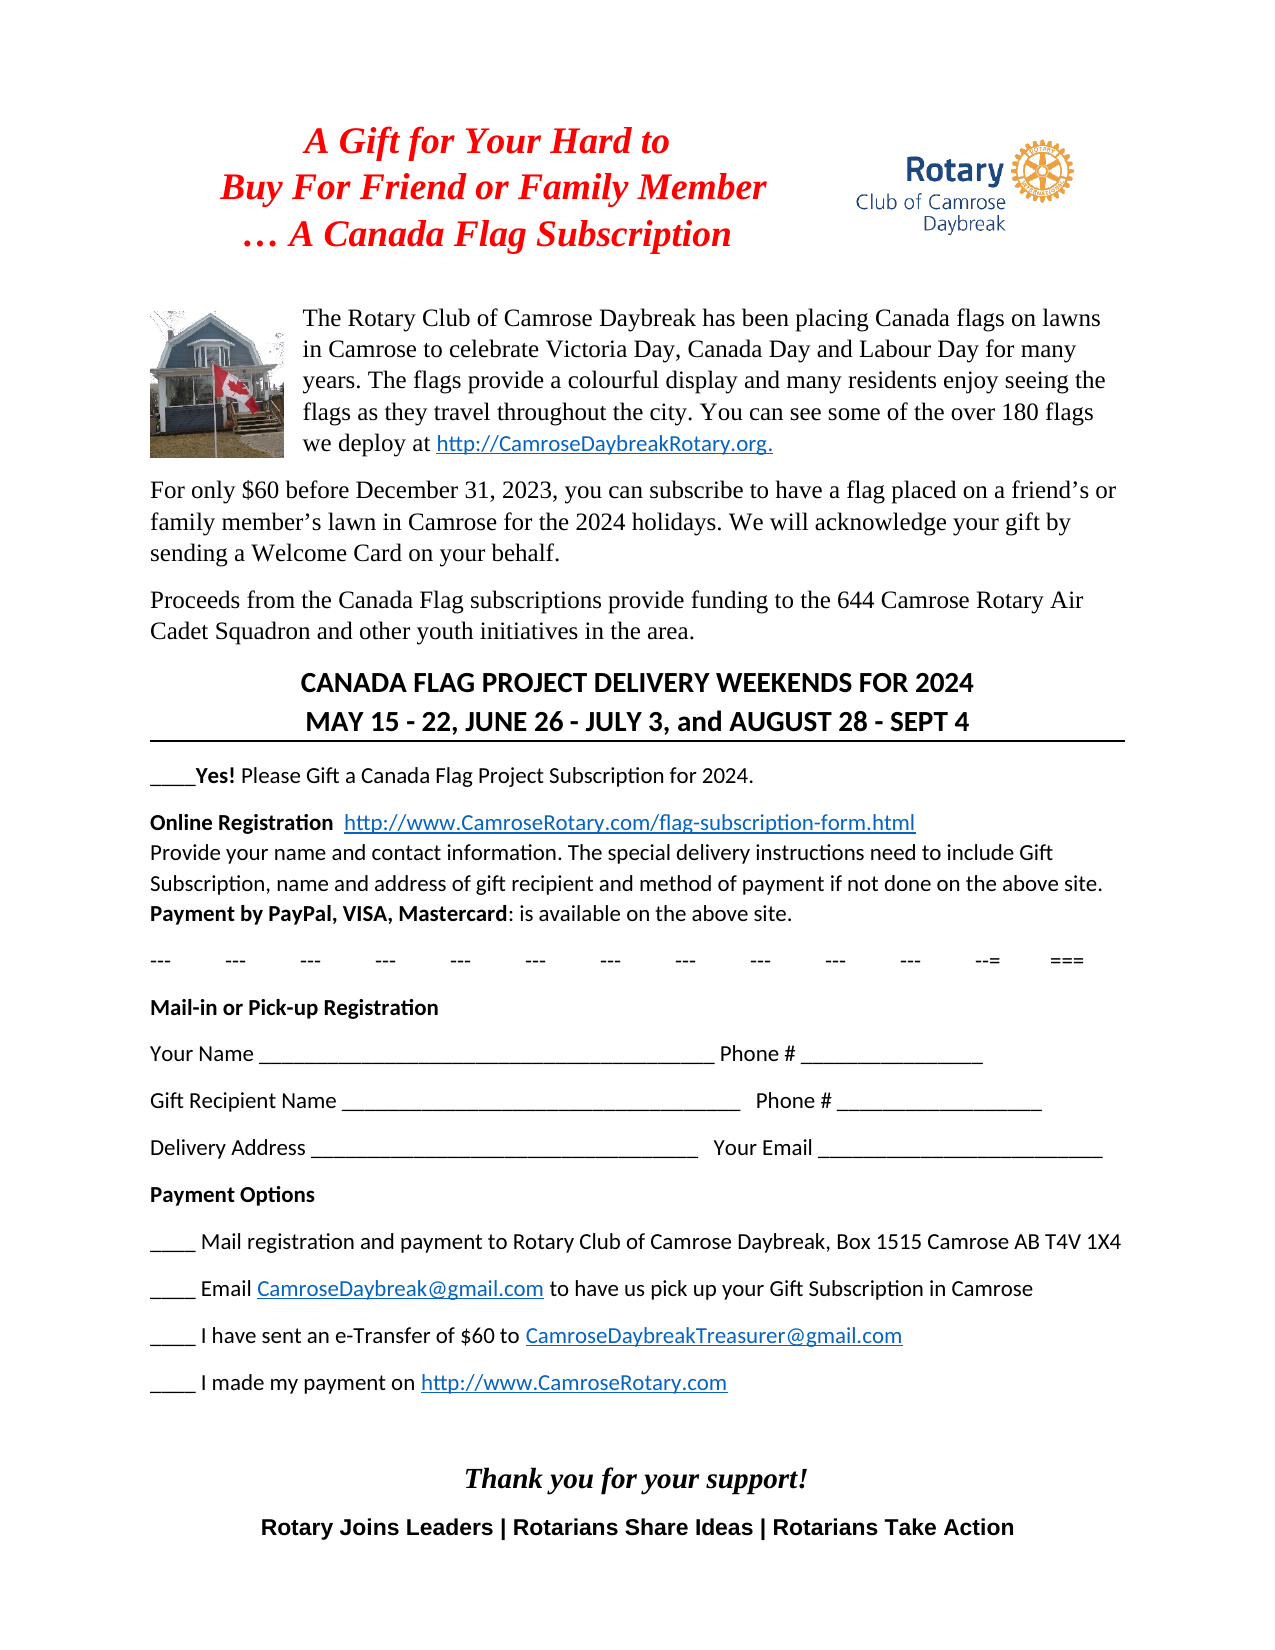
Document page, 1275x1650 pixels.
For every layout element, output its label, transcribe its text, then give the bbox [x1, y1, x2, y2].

text CANADA FLAG PROJECT DELIVERY WEEKENDS FOR 2024 MAY 15 - 22, JUNE 26 - JULY 3, and AUGUST 28 - SEPT 4 [150, 664, 1125, 740]
text ____ Email CamroseDaybreak@gmail.com to have us pick up your Gift Subscription in Camrose [150, 1274, 1125, 1302]
text Payment Options [150, 1180, 1125, 1208]
text Thank you for your support! [150, 1461, 1125, 1495]
text Rotary Joins Leaders | Rotarians Share Ideas | Rotarians Take Action [150, 1514, 1125, 1541]
text Gift Recipient Name ___________________________________ Phone # __________________ [150, 1086, 1125, 1114]
text Mail-in or Pick-up Registration [150, 993, 1125, 1021]
text The Rotary Club of Camrose Daybreak has been placing Canada flags on lawns in Camrose to celebrate Victoria Day, Canada Day and Labour Day for many years. The flags provide a colourful display and many residents enjoy seeing the flags as they travel throughout the city. You can see some of the over 180 flags we deploy at http://CamroseDaybreakRotary.org. [150, 303, 1125, 457]
text Proceeds from the Canada Flag subscriptions provide funding to the 644 Camrose Rotary Air Cadet Squadron and other youth initiatives in the area. [150, 585, 1125, 645]
text ____Yes! Please Gift a Canada Flag Project Subscription for 2024. [150, 761, 1125, 789]
picture [150, 311, 284, 458]
text ____ Mail registration and payment to Rotary Club of Camrose Daybreak, Box 1515 Camrose AB T4V 1X4 [150, 1227, 1125, 1255]
text ____ I made my payment on http://www.CamroseRotary.com [150, 1368, 1125, 1396]
text For only $60 before December 31, 2023, you can subscribe to have a flag placed on a friend’s or family member’s lawn in Camrose for the 2024 holidays. We will acknowledge your gift by sending a Welcome Card on your behalf. [150, 476, 1125, 566]
text Your Name ________________________________________ Phone # ________________ [150, 1039, 1125, 1067]
text A Gift for Your Hard to Buy For Friend or Family Member … A Canada Flag Subscription [150, 118, 1125, 284]
text ____ I have sent an e-Transfer of $60 to CamroseDaybreakTreasurer@gmail.com [150, 1321, 1125, 1349]
text Delivery Address __________________________________ Your Email _________________________ [150, 1133, 1125, 1161]
picture [846, 119, 1088, 256]
text Online Registration http://www.CamroseRotary.com/flag-subscription-form.html Provide your name and contact information. The special delivery instructions need to include Gift Subscription, name and address of gift recipient and method of payment if not done on the above site. Payment by PayPal, VISA, Mastercard: is available on the above site. [150, 808, 1125, 927]
text --- --- --- --- --- --- --- --- --- --- --- --= === [150, 946, 1125, 974]
